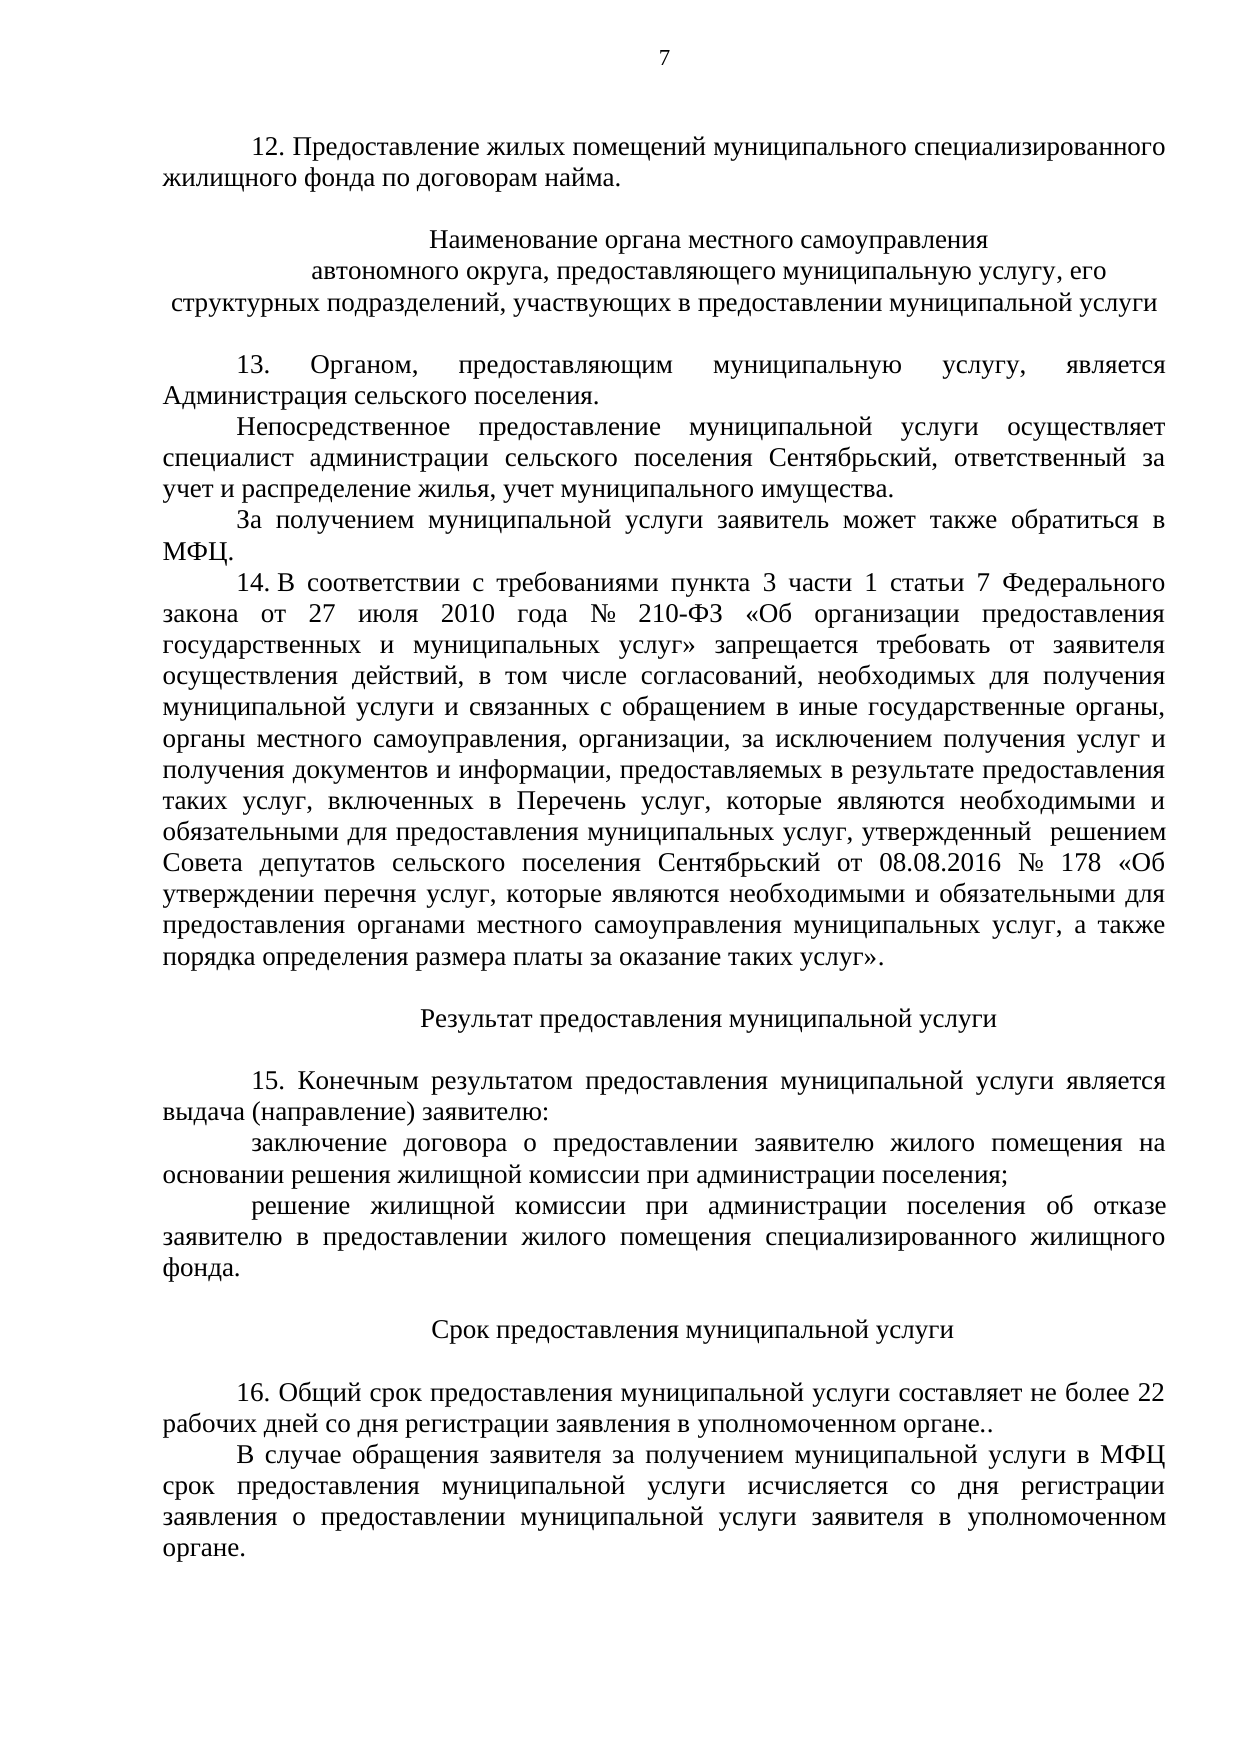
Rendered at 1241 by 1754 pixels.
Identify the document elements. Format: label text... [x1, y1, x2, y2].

text В случае обращения заявителя за получением муниципальной услуги в МФЦ срок предоставления муниципальной услуги исчисляется со дня регистрации заявления о предоставлении муниципальной услуги заявителя в уполномоченном органе. [162, 1438, 1167, 1563]
text автономного округа, предоставляющего муниципальную услугу, его структурных подразделений, участвующих в предоставлении муниципальной услуги [162, 254, 1167, 317]
text 16. Общий срок предоставления муниципальной услуги составляет не более 22 рабочих дней со дня регистрации заявления в уполномоченном органе.. [162, 1376, 1167, 1438]
text Непосредственное предоставление муниципальной услуги осуществляет специалист администрации сельского поселения Сентябрьский, ответственный за учет и распределение жилья, учет муниципального имущества. [162, 410, 1167, 504]
text 15. Конечным результатом предоставления муниципальной услуги является выдача (направление) заявителю: [162, 1064, 1167, 1127]
text 14. В соответствии с требованиями пункта 3 части 1 статьи 7 Федерального закона от 27 июля 2010 года № 210-ФЗ «Об организации предоставления государственных и муниципальных услуг» запрещается требовать от заявителя осуществления действий, в том числе согласований, необходимых для получения муниципальной услуги и связанных с обращением в иные государственные органы, органы местного самоуправления, организации, за исключением получения услуг и получения документов и информации, предоставляемых в результате предоставления таких услуг, включенных в Перечень услуг, которые являются необходимыми и обязательными для предоставления муниципальных услуг, утвержденный решением Совета депутатов сельского поселения Сентябрьский от 08.08.2016 № 178 «Об утверждении перечня услуг, которые являются необходимыми и обязательными для предоставления органами местного самоуправления муниципальных услуг, а также порядка определения размера платы за оказание таких услуг». [162, 566, 1167, 971]
text Срок предоставления муниципальной услуги [162, 1313, 1167, 1344]
text 13. Органом, предоставляющим муниципальную услугу, является Администрация сельского поселения. [162, 348, 1167, 410]
text За получением муниципальной услуги заявитель может также обратиться в МФЦ. [162, 504, 1167, 566]
text заключение договора о предоставлении заявителю жилого помещения на основании решения жилищной комиссии при администрации поселения; [162, 1127, 1167, 1189]
text Результат предоставления муниципальной услуги [162, 1002, 1167, 1033]
text 12. Предоставление жилых помещений муниципального специализированного жилищного фонда по договорам найма. [162, 130, 1167, 192]
text Наименование органа местного самоуправления [162, 223, 1167, 254]
text решение жилищной комиссии при администрации поселения об отказе заявителю в предоставлении жилого помещения специализированного жилищного фонда. [162, 1189, 1167, 1282]
